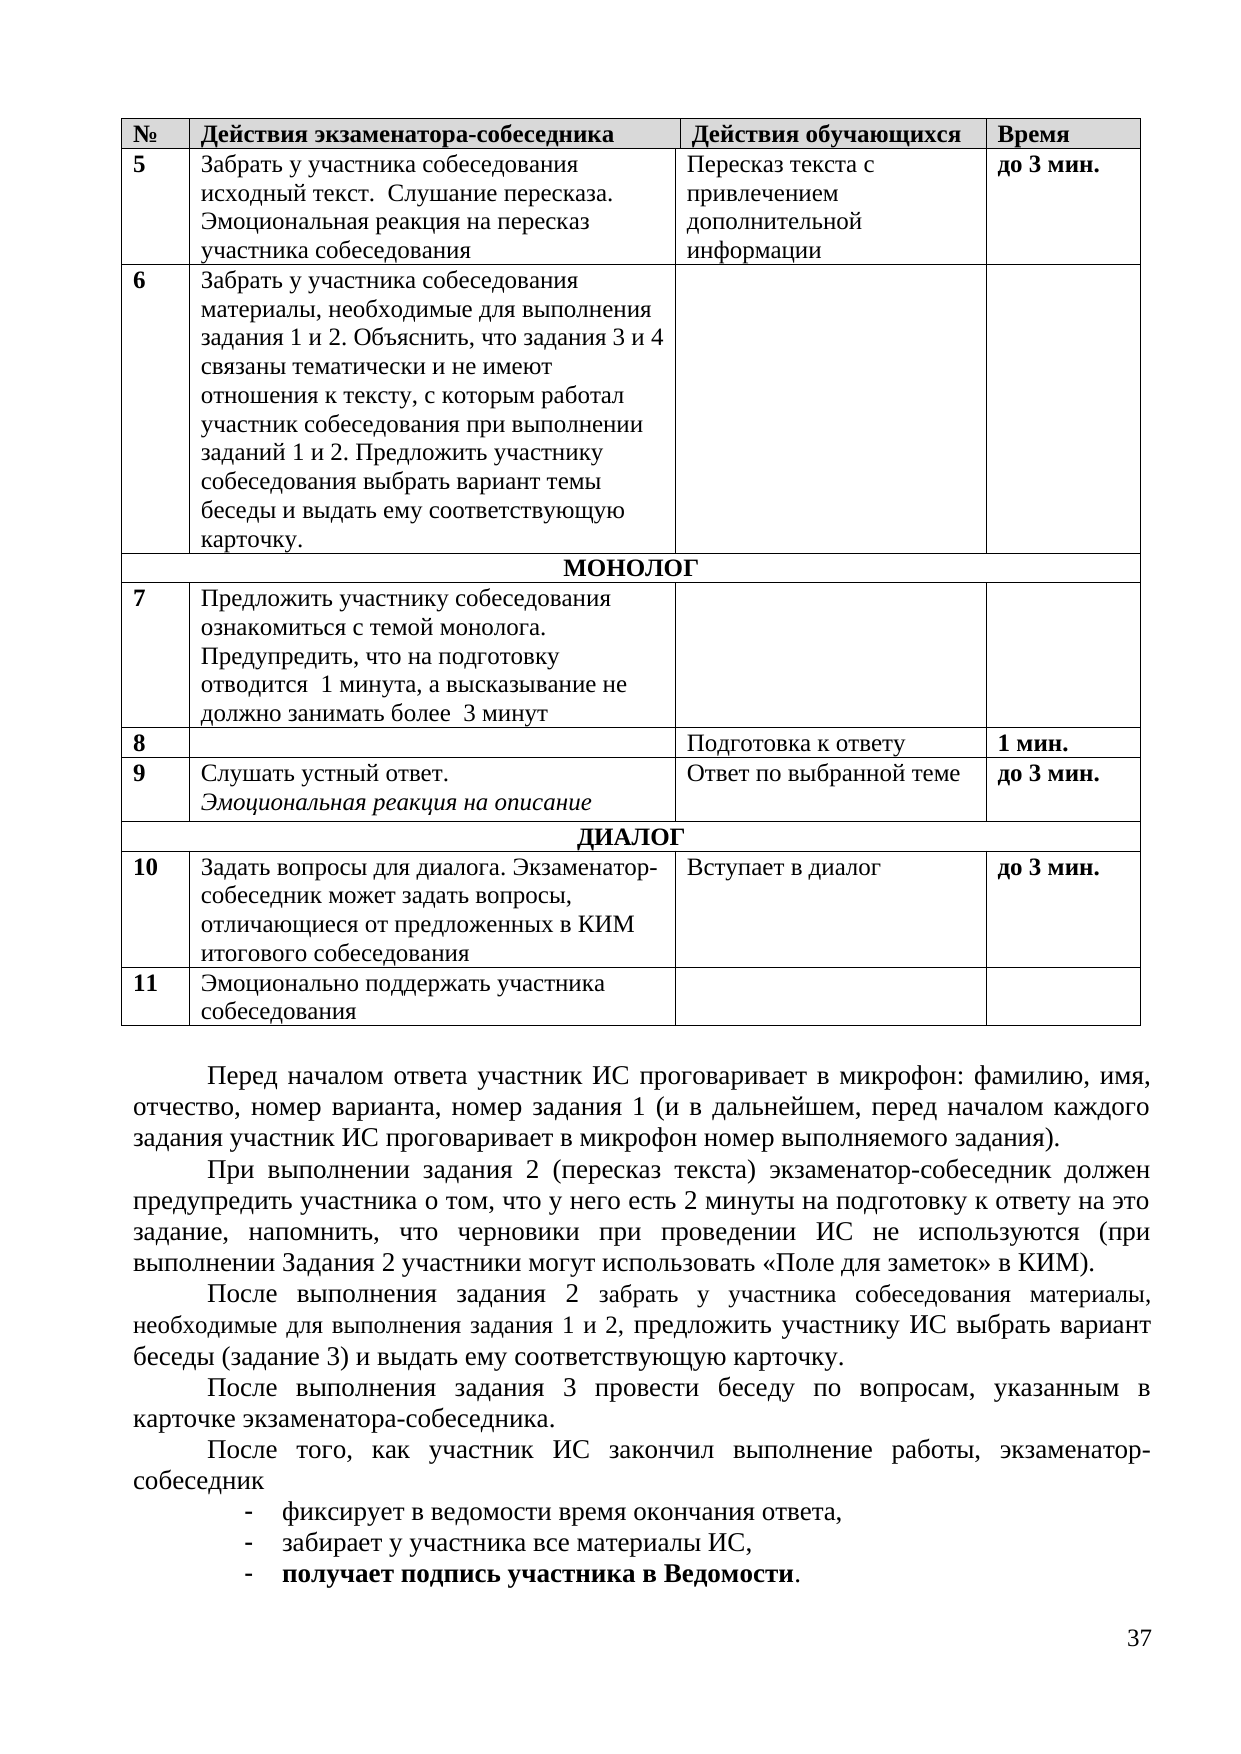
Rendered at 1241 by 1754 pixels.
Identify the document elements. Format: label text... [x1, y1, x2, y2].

list забирает у участника все материалы ИС, [244, 1526, 1152, 1558]
table_cell [676, 265, 986, 552]
table_cell 8 [122, 728, 189, 757]
table_header Действия обучающихся [681, 119, 986, 148]
table_cell до 3 мин. [987, 758, 1140, 821]
table_cell 10 [122, 852, 189, 967]
table_cell [987, 583, 1140, 727]
text После выполнения задания 3 провести беседу по вопросам, указанным в карточке экзаменатора-собеседника. [133, 1371, 1152, 1433]
table_cell [987, 968, 1140, 1025]
text После выполнения задания 2 забрать у участника собеседования материалы, необходимые для выполнения задания 1 и 2, предложить участнику ИС выбрать вариант беседы (задание 3) и выдать ему соответствующую карточку. [133, 1277, 1152, 1371]
table_cell 9 [122, 758, 189, 821]
text Перед началом ответа участник ИС проговаривает в микрофон: фамилию, имя, отчество, номер варианта, номер задания 1 (и в дальнейшем, перед началом каждого задания участник ИС проговаривает в микрофон номер выполняемого задания). [133, 1059, 1152, 1153]
table_cell до 3 мин. [987, 852, 1140, 967]
table_cell 11 [122, 968, 189, 1025]
table_header Действия экзаменатора-собеседника [190, 119, 680, 148]
table_cell МОНОЛОГ [122, 554, 1140, 582]
table_cell 5 [122, 149, 189, 264]
table_cell до 3 мин. [987, 149, 1140, 264]
table_cell 6 [122, 265, 189, 552]
table_cell [987, 265, 1140, 552]
table_cell [676, 583, 986, 727]
table_cell Вступает в диалог [676, 852, 986, 967]
text При выполнении задания 2 (пересказ текста) экзаменатор-собеседник должен предупредить участника о том, что у него есть 2 минуты на подготовку к ответу на это задание, напомнить, что черновики при проведении ИС не используются (при выполнении Задания 2 участники могут использовать «Поле для заметок» в КИМ). [133, 1153, 1152, 1277]
table_header Время [987, 119, 1140, 148]
table_cell ДИАЛОГ [122, 822, 1140, 851]
table_cell Подготовка к ответу [676, 728, 986, 757]
table_cell 7 [122, 583, 189, 727]
table_cell [190, 728, 675, 757]
table_cell Эмоционально поддержать участника собеседования [190, 968, 675, 1025]
table_cell Слушать устный ответ. Эмоциональная реакция на описание [190, 758, 675, 821]
list получает подпись участника в Ведомости. [244, 1558, 1152, 1589]
table_cell Ответ по выбранной теме [676, 758, 986, 821]
list фиксирует в ведомости время окончания ответа, [244, 1495, 1152, 1526]
table_cell Предложить участнику собеседования ознакомиться с темой монолога. Предупредить, что на подготовку отводится 1 минута, а высказывание не должно занимать более 3 минут [190, 583, 675, 727]
table_cell Забрать у участника собеседования материалы, необходимые для выполнения задания 1 и 2. Объяснить, что задания 3 и 4 связаны тематически и не имеют отношения к тексту, с которым работал участник собеседования при выполнении заданий 1 и 2. Предложить участнику собеседования выбрать вариант темы беседы и выдать ему соответствующую карточку. [190, 265, 675, 552]
table_cell Забрать у участника собеседования исходный текст. Слушание пересказа. Эмоциональная реакция на пересказ участника собеседования [190, 149, 675, 264]
table_cell Пересказ текста с привлечением дополнительной информации [676, 149, 986, 264]
text После того, как участник ИС закончил выполнение работы, экзаменатор-собеседник [133, 1433, 1152, 1495]
table_cell Задать вопросы для диалога. Экзаменатор-собеседник может задать вопросы, отличающиеся от предложенных в КИМ итогового собеседования [190, 852, 675, 967]
table_cell 1 мин. [987, 728, 1140, 757]
table_header № [122, 119, 189, 148]
table_cell [676, 968, 986, 1025]
